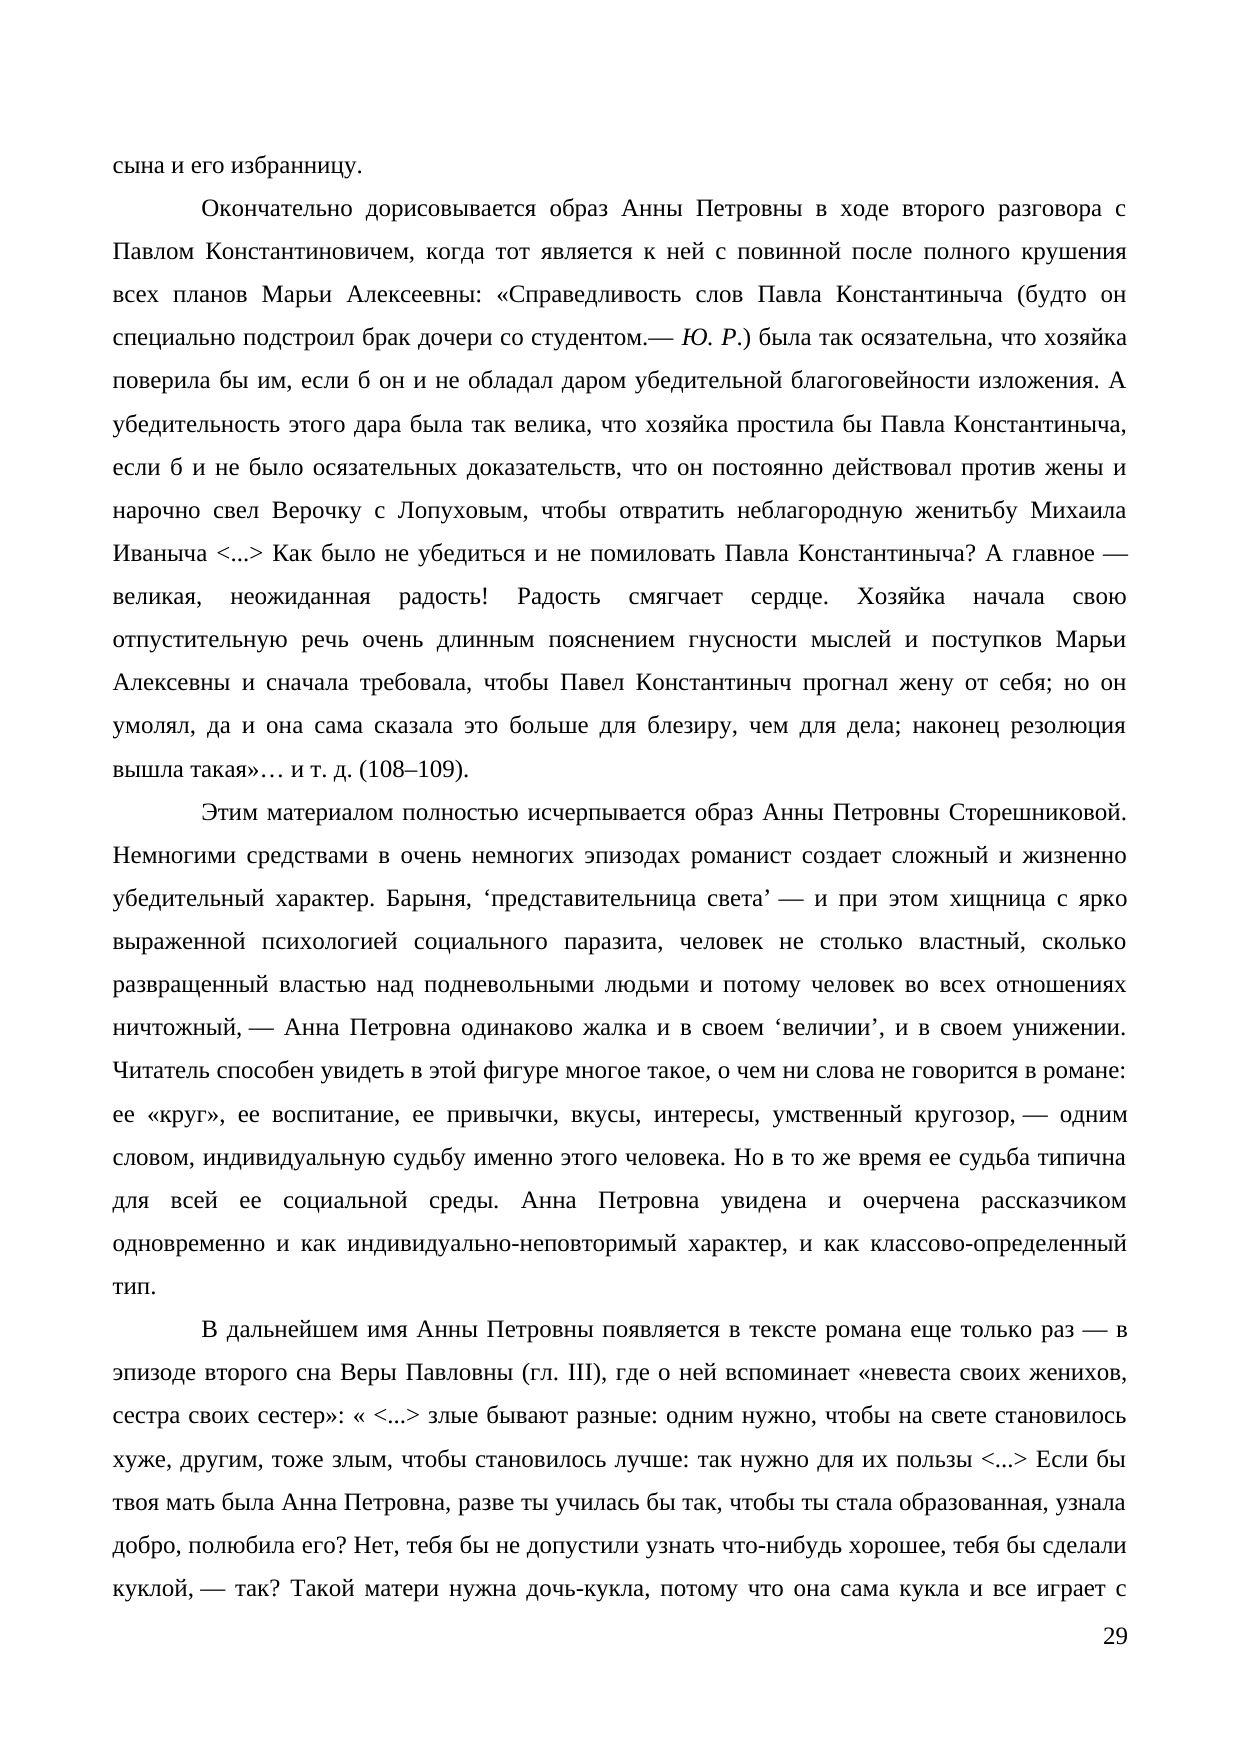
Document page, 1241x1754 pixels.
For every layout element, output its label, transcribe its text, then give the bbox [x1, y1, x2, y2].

text Этим материалом полностью исчерпывается образ Анны Петровны Сторешниковой. Немногими средствами в очень немногих эпизодах романист создает сложный и жизненно убедительный характер. Барыня, ‘представительница света’ — и при этом хищница с ярко выраженной психологией социального паразита, человек не столько властный, сколько развращенный властью над подневольными людьми и потому человек во всех отношениях ничтожный, — Анна Петровна одинаково жалка и в своем ‘величии’, и в своем унижении. Читатель способен увидеть в этой фигуре многое такое, о чем ни слова не говорится в романе: ее «круг», ее воспитание, ее привычки, вкусы, интересы, умственный кругозор, — одним словом, индивидуальную судьбу именно этого человека. Но в то же время ее судьба типична для всей ее социальной среды. Анна Петровна увидена и очерчена рассказчиком одновременно и как индивидуально-неповторимый характер, и как классово-определенный тип. [112, 797, 1128, 1300]
text Окончательно дорисовывается образ Анны Петровны в ходе второго разговора с Павлом Константиновичем, когда тот является к ней с повинной после полного крушения всех планов Марьи Алексеевны: «Справедливость слов Павла Константиныча (будто он специально подстроил брак дочери со студентом.— Ю. Р.) была так осязательна, что хозяйка поверила бы им, если б он и не обладал даром убедительной благоговейности изложения. А убедительность этого дара была так велика, что хозяйка простила бы Павла Константиныча, если б и не было осязательных доказательств, что он постоянно действовал против жены и нарочно свел Верочку с Лопуховым, чтобы отвратить неблагородную женитьбу Михаила Иваныча <...> Как было не убедиться и не помиловать Павла Константиныча? А главное — великая, неожиданная радость! Радость смягчает сердце. Хозяйка начала свою отпустительную речь очень длинным пояснением гнусности мыслей и поступков Марьи Алексевны и сначала требовала, чтобы Павел Константиныч прогнал жену от себя; но он умолял, да и она сама сказала это больше для блезиру, чем для дела; наконец резолюция вышла такая»… и т. д. (108–109). [112, 193, 1128, 782]
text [112, 1314, 1128, 1602]
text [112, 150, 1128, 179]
